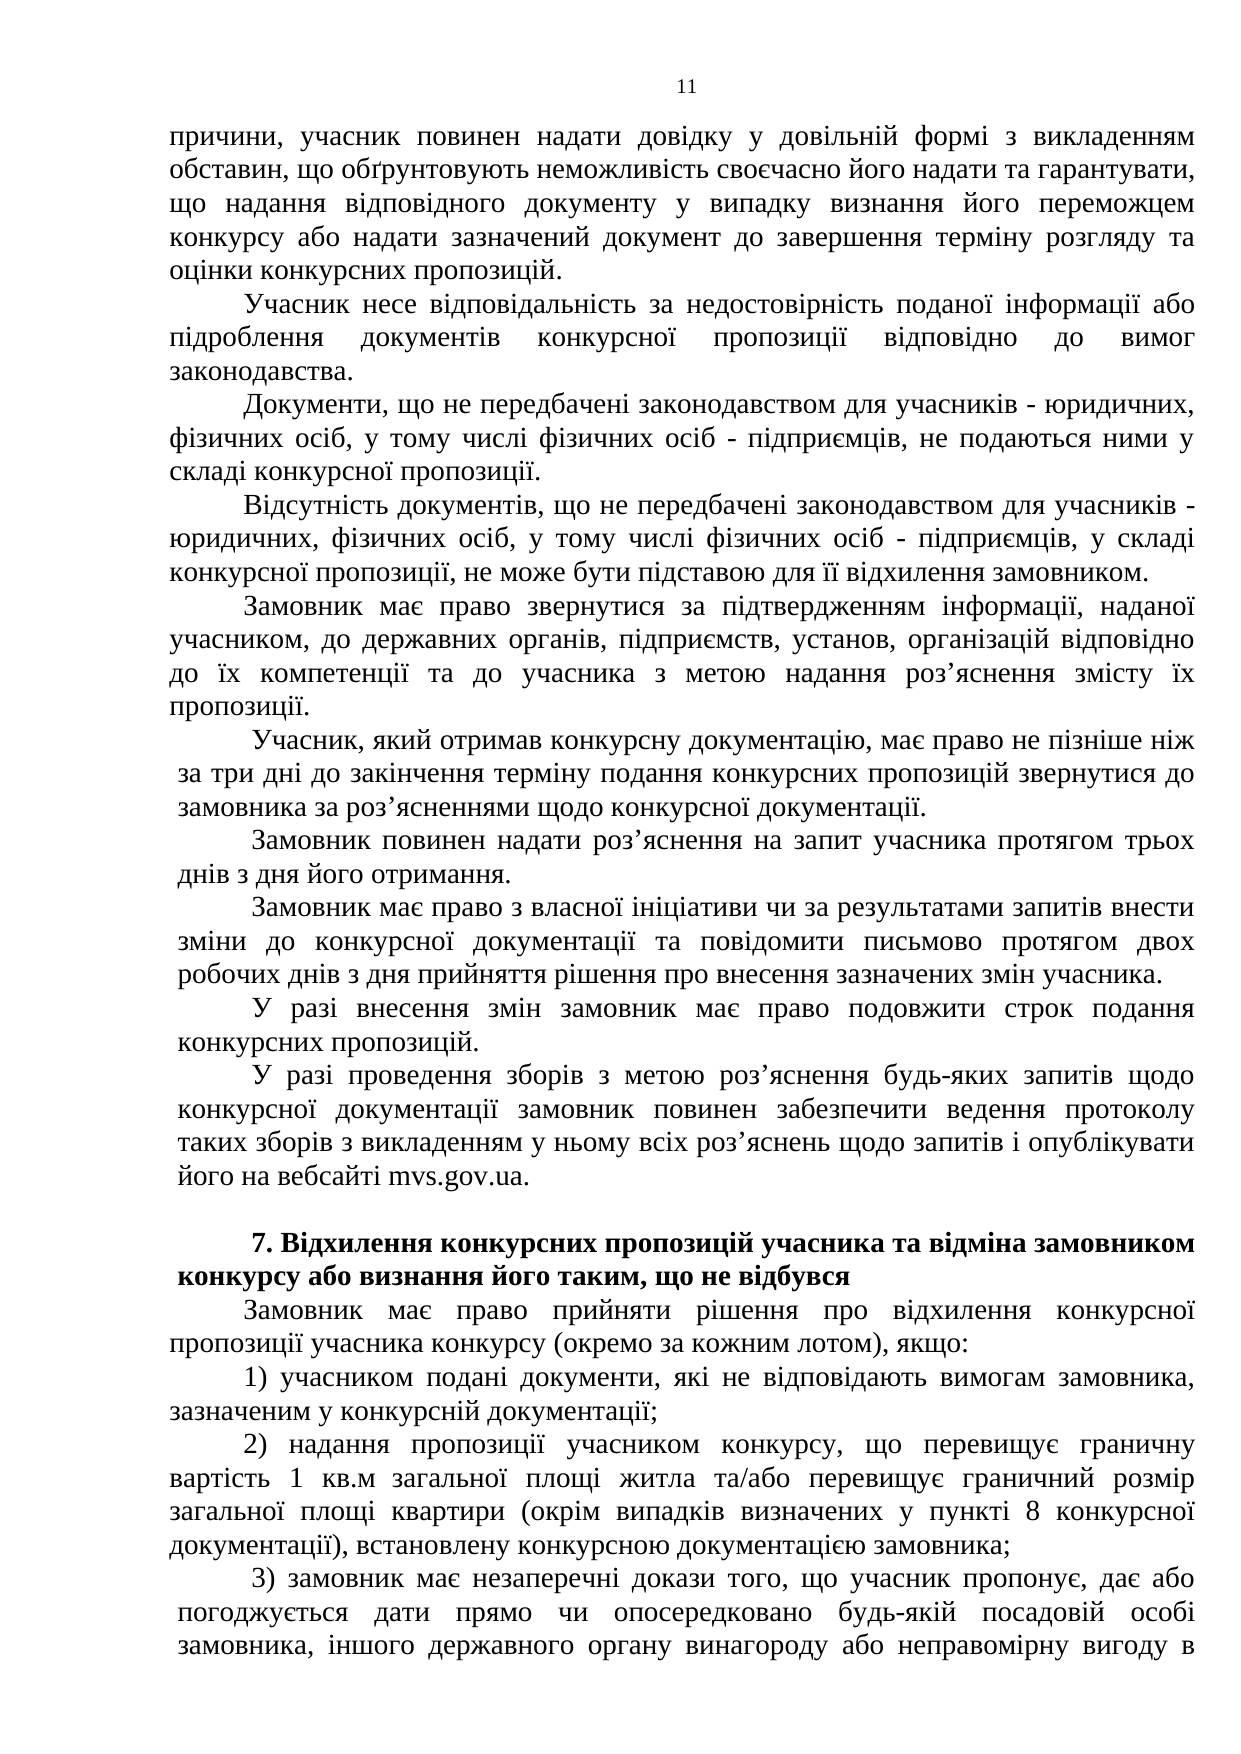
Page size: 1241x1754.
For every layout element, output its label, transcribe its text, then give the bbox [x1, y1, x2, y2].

text У разі внесення змін замовник має право подовжити строк подання конкурсних пропозицій. [177, 990, 1196, 1057]
text 7. Відхилення конкурсних пропозицій учасника та відміна замовником конкурсу або визнання його таким, що не відбувся [177, 1225, 1196, 1292]
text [177, 1560, 1196, 1661]
text Відсутність документів, що не передбачені законодавством для учасників - юридичних, фізичних осіб, у тому числі фізичних осіб - підприємців, у складі конкурсної пропозиції, не може бути підставою для її відхилення замовником. [169, 487, 1196, 588]
text 1) учасником подані документи, які не відповідають вимогам замовника, зазначеним у конкурсній документації; [169, 1359, 1196, 1426]
text Замовник повинен надати роз’яснення на запит учасника протягом трьох днів з дня його отримання. [177, 822, 1196, 889]
text Учасник, який отримав конкурсну документацію, має право не пізніше ніж за три дні до закінчення терміну подання конкурсних пропозицій звернутися до замовника за роз’ясненнями щодо конкурсної документації. [177, 722, 1196, 822]
text 2) надання пропозиції учасником конкурсу, що перевищує граничну вартість 1 кв.м загальної площі житла та/або перевищує граничний розмір загальної площі квартири (окрім випадків визначених у пункті 8 конкурсної документації), встановлену конкурсною документацією замовника; [169, 1426, 1196, 1560]
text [169, 118, 1196, 286]
text У разі проведення зборів з метою роз’яснення будь-яких запитів щодо конкурсної документації замовник повинен забезпечити ведення протоколу таких зборів з викладенням у ньому всіх роз’яснень щодо запитів і опублікувати його на вебсайті mvs.gov.ua. [177, 1057, 1196, 1191]
text Замовник має право звернутися за підтвердженням інформації, наданої учасником, до державних органів, підприємств, установ, організацій відповідно до їх компетенції та до учасника з метою надання роз’яснення змісту їх пропозиції. [169, 588, 1196, 722]
text Учасник несе відповідальність за недостовірність поданої інформації або підроблення документів конкурсної пропозиції відповідно до вимог законодавства. [169, 286, 1196, 386]
text Замовник має право з власної ініціативи чи за результатами запитів внести зміни до конкурсної документації та повідомити письмово протягом двох робочих днів з дня прийняття рішення про внесення зазначених змін учасника. [177, 889, 1196, 990]
text Документи, що не передбачені законодавством для учасників - юридичних, фізичних осіб, у тому числі фізичних осіб - підприємців, не подаються ними у складі конкурсної пропозиції. [169, 386, 1196, 487]
text Замовник має право прийняти рішення про відхилення конкурсної пропозиції учасника конкурсу (окремо за кожним лотом), якщо: [169, 1292, 1196, 1359]
